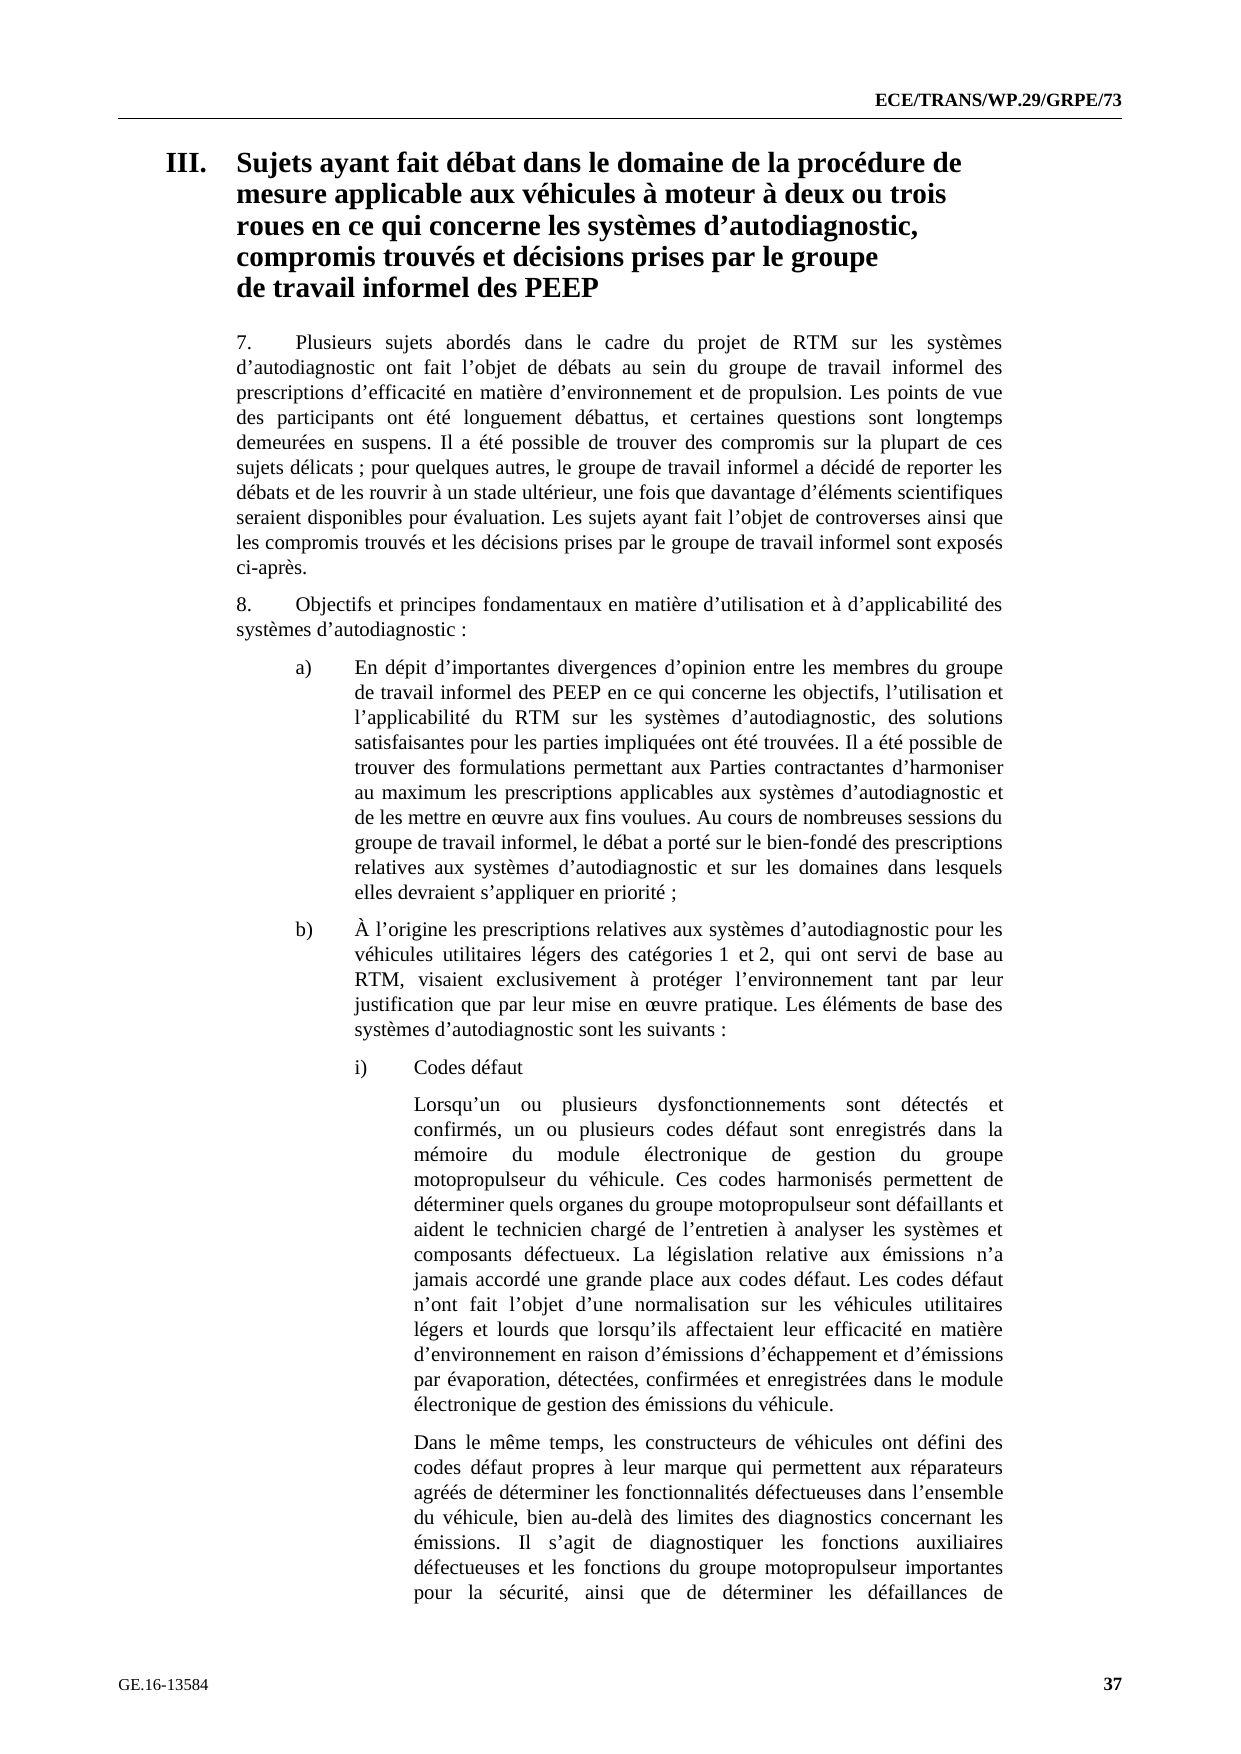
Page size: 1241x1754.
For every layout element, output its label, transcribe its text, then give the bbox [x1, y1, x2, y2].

text i) Codes défaut [354, 1054, 1004, 1079]
text III. Sujets ayant fait débat dans le domaine de la procédure de mesure applicable aux véhicules à moteur à deux ou trois roues en ce qui concerne les systèmes d’autodiagnostic, compromis trouvés et décisions prises par le groupe de travail informel des PEEP [118, 148, 1004, 304]
text 8. Objectifs et principes fondamentaux en matière d’utilisation et à d’applicabilité des systèmes d’autodiagnostic : [236, 591, 1004, 641]
text a) En dépit d’importantes divergences d’opinion entre les membres du groupe de travail informel des PEEP en ce qui concerne les objectifs, l’utilisation et l’applicabilité du RTM sur les systèmes d’autodiagnostic, des solutions satisfaisantes pour les parties impliquées ont été trouvées. Il a été possible de trouver des formulations permettant aux Parties contractantes d’harmoniser au maximum les prescriptions applicables aux systèmes d’autodiagnostic et de les mettre en œuvre aux fins voulues. Au cours de nombreuses sessions du groupe de travail informel, le débat a porté sur le bien-fondé des prescriptions relatives aux systèmes d’autodiagnostic et sur les domaines dans lesquels elles devraient s’appliquer en priorité ; [295, 654, 1004, 904]
text 7. Plusieurs sujets abordés dans le cadre du projet de RTM sur les systèmes d’autodiagnostic ont fait l’objet de débats au sein du groupe de travail informel des prescriptions d’efficacité en matière d’environnement et de propulsion. Les points de vue des participants ont été longuement débattus, et certaines questions sont longtemps demeurées en suspens. Il a été possible de trouver des compromis sur la plupart de ces sujets délicats ; pour quelques autres, le groupe de travail informel a décidé de reporter les débats et de les rouvrir à un stade ultérieur, une fois que davantage d’éléments scientifiques seraient disponibles pour évaluation. Les sujets ayant fait l’objet de controverses ainsi que les compromis trouvés et les décisions prises par le groupe de travail informel sont exposés ci-après. [236, 329, 1004, 579]
text Lorsqu’un ou plusieurs dysfonctionnements sont détectés et confirmés, un ou plusieurs codes défaut sont enregistrés dans la mémoire du module électronique de gestion du groupe motopropulseur du véhicule. Ces codes harmonisés permettent de déterminer quels organes du groupe motopropulseur sont défaillants et aident le technicien chargé de l’entretien à analyser les systèmes et composants défectueux. La législation relative aux émissions n’a jamais accordé une grande place aux codes défaut. Les codes défaut n’ont fait l’objet d’une normalisation sur les véhicules utilitaires légers et lourds que lorsqu’ils affectaient leur efficacité en matière d’environnement en raison d’émissions d’échappement et d’émissions par évaporation, détectées, confirmées et enregistrées dans le module électronique de gestion des émissions du véhicule. [413, 1091, 1004, 1416]
text b) À l’origine les prescriptions relatives aux systèmes d’autodiagnostic pour les véhicules utilitaires légers des catégories 1 et 2, qui ont servi de base au RTM, visaient exclusivement à protéger l’environnement tant par leur justification que par leur mise en œuvre pratique. Les éléments de base des systèmes d’autodiagnostic sont les suivants : [295, 916, 1004, 1041]
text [413, 1429, 1004, 1604]
